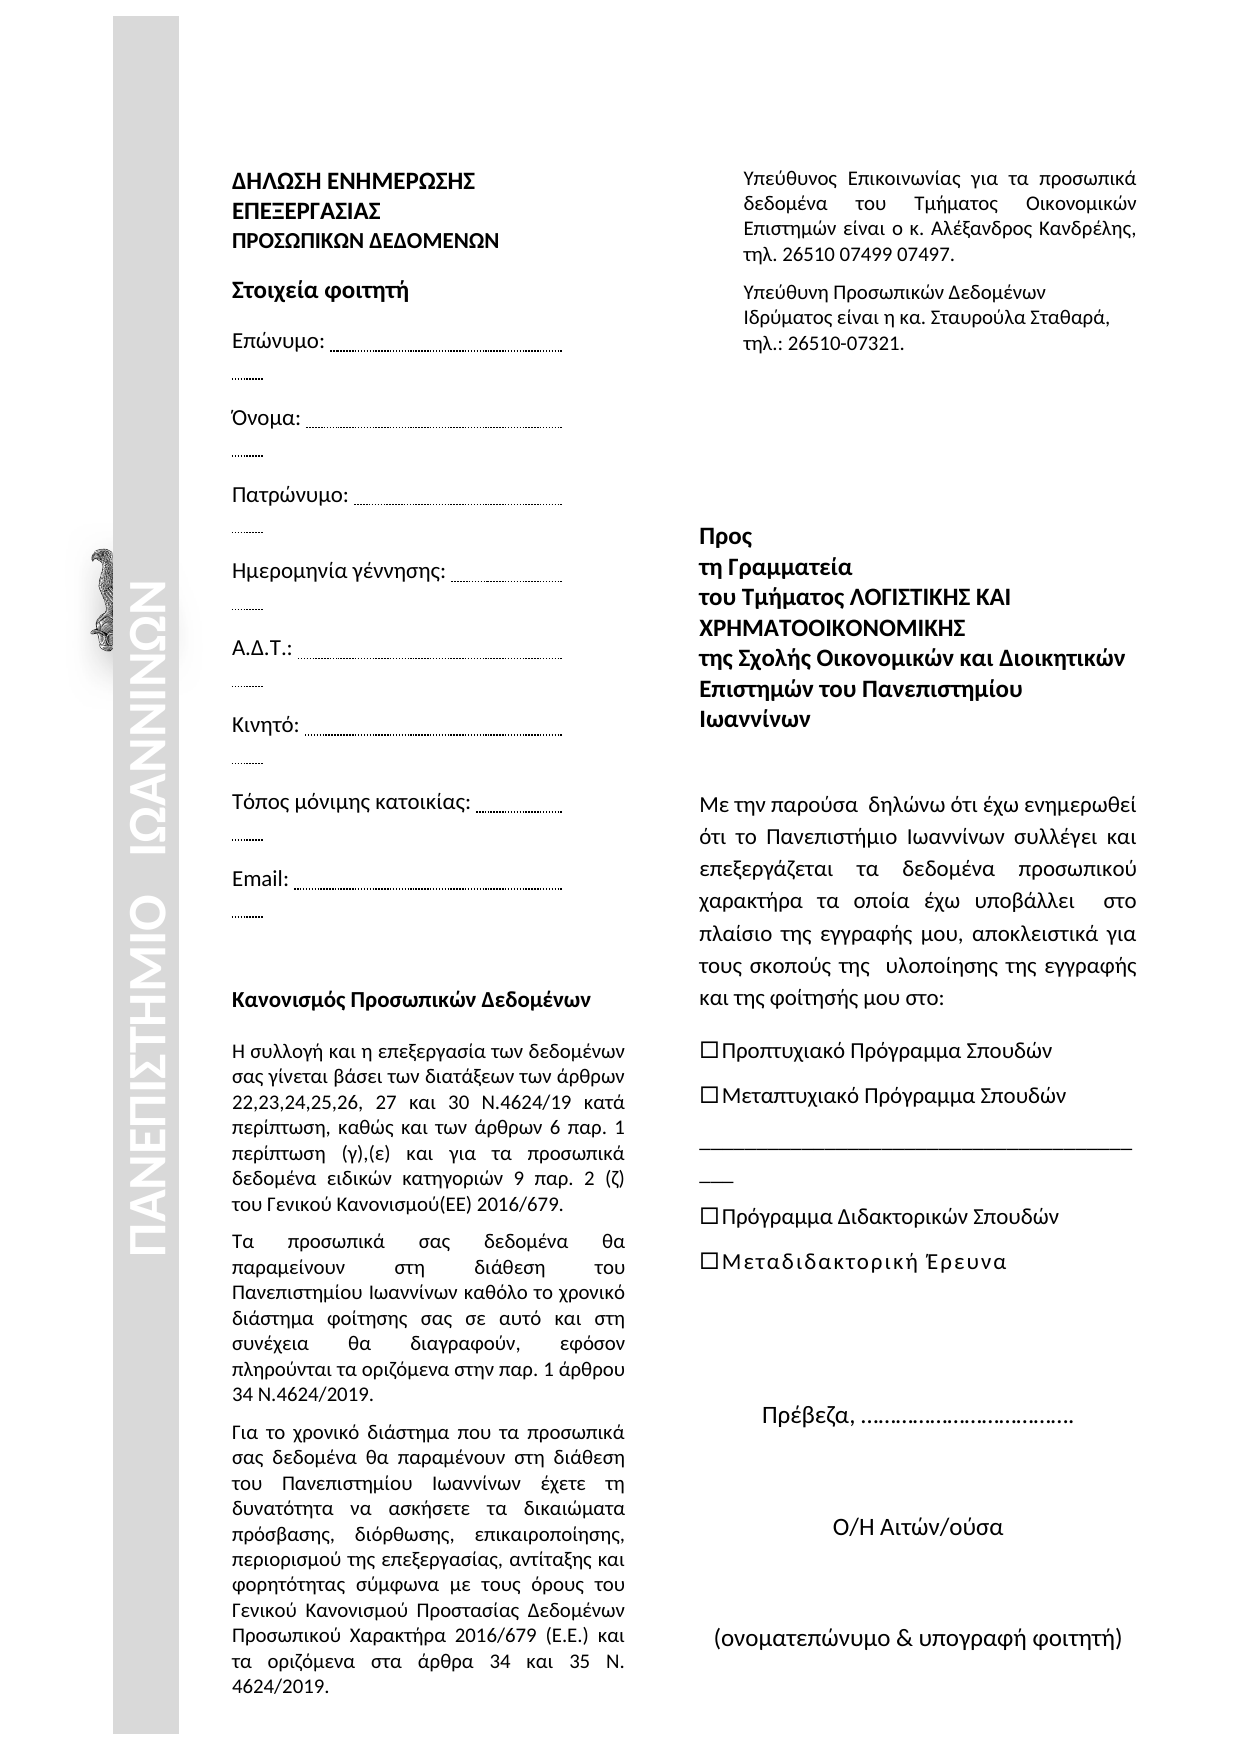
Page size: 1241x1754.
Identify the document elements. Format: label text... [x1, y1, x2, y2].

title τη Γραμματεία [699, 551, 1137, 581]
title του Τμήματος ΛΟΓΙΣΤΙΚΗΣ ΚΑΙ ΧΡΗΜΑΤΟΟΙΚΟΝΟΜΙΚΗΣ [699, 581, 1137, 642]
text _________________________________________ [699, 1126, 1137, 1186]
text Κινητό: [232, 710, 625, 766]
text Στοιχεία φοιτητή [232, 275, 625, 305]
text Ημερομηνία γέννησης: [232, 557, 625, 613]
text ΠΡΟΣΩΠΙΚΩΝ ΔΕΔΟΜΕΝΩΝ [232, 226, 625, 254]
text Όνομα: [232, 403, 625, 459]
text Υπεύθυνη Προσωπικών Δεδομένων Ιδρύματος είναι η κα. Σταυρούλα Σταθαρά, τηλ.: 26510-07321. [743, 279, 1137, 355]
text Email: [232, 864, 625, 920]
text Προπτυχιακό Πρόγραμμα Σπουδών [699, 1036, 1137, 1064]
title Προς [699, 520, 1137, 551]
text Πατρώνυμο: [232, 480, 625, 536]
text Α.Δ.Τ.: [232, 633, 625, 689]
text Ο/Η Αιτών/ούσα [699, 1511, 1137, 1541]
text Για το χρονικό διάστημα που τα προσωπικά σας δεδομένα θα παραμένουν στη διάθεση του Πανεπιστημίου Ιωαννίνων έχετε τη δυνατότητα να ασκήσετε τα δικαιώματα πρόσβασης, διόρθωσης, επικαιροποίησης, περιορισμού της επεξεργασίας, αντίταξης και φορητότητας σύμφωνα με τους όρους του Γενικού Κανονισμού Προστασίας Δεδομένων Προσωπικού Χαρακτήρα 2016/679 (Ε.Ε.) και τα οριζόμενα στα άρθρα 34 και 35 Ν. 4624/2019. [232, 1419, 625, 1699]
picture [90, 548, 113, 652]
text Πρέβεζα, ………………………………. [699, 1399, 1137, 1430]
text Τόπος μόνιμης κατοικίας: [232, 787, 625, 843]
text Η συλλογή και η επεξεργασία των δεδομένων σας γίνεται βάσει των διατάξεων των άρθρων 22,23,24,25,26, 27 και 30 Ν.4624/19 κατά περίπτωση, καθώς και των άρθρων 6 παρ. 1 περίπτωση (γ),(ε) και για τα προσωπικά δεδομένα ειδικών κατηγοριών 9 παρ. 2 (ζ) του Γενικού Κανονισμού(ΕΕ) 2016/679. [232, 1038, 625, 1216]
text Μεταδιδακτορική Έρευνα [699, 1247, 1137, 1275]
title ΔΗΛΩΣΗ ΕΝΗΜΕΡΩΣΗΣ ΕΠΕΞΕΡΓΑΣΙΑΣ [232, 165, 625, 226]
text Με την παρούσα δηλώνω ότι έχω ενημερωθεί ότι το Πανεπιστήμιο Ιωαννίνων συλλέγει και επεξεργάζεται τα δεδομένα προσωπικού χαρακτήρα τα οποία έχω υποβάλλει στο πλαίσιο της εγγραφής μου, αποκλειστικά για τους σκοπούς της υλοποίησης της εγγραφής και της φοίτησής μου στο: [699, 790, 1137, 1011]
text Κανονισμός Προσωπικών Δεδομένων [232, 985, 625, 1013]
text Υπεύθυνος Επικοινωνίας για τα προσωπικά δεδομένα του Τμήματος Οικονομικών Επιστημών είναι ο κ. Αλέξανδρος Κανδρέλης, τηλ. 26510 07499 07497. [743, 165, 1137, 266]
text Επώνυμο: [232, 326, 625, 382]
title της Σχολής Οικονομικών και Διοικητικών Επιστημών του Πανεπιστημίου Ιωαννίνων [699, 642, 1137, 734]
text Πρόγραμμα Διδακτορικών Σπουδών [699, 1202, 1137, 1230]
text (ονοματεπώνυμο & υπογραφή φοιτητή) [699, 1623, 1137, 1653]
text Μεταπτυχιακό Πρόγραμμα Σπουδών [699, 1081, 1137, 1109]
text Τα προσωπικά σας δεδομένα θα παραμείνουν στη διάθεση του Πανεπιστημίου Ιωαννίνων καθόλο το χρονικό διάστημα φοίτησης σας σε αυτό και στη συνέχεια θα διαγραφούν, εφόσον πληρούνται τα οριζόμενα στην παρ. 1 άρθρου 34 Ν.4624/2019. [232, 1229, 625, 1407]
